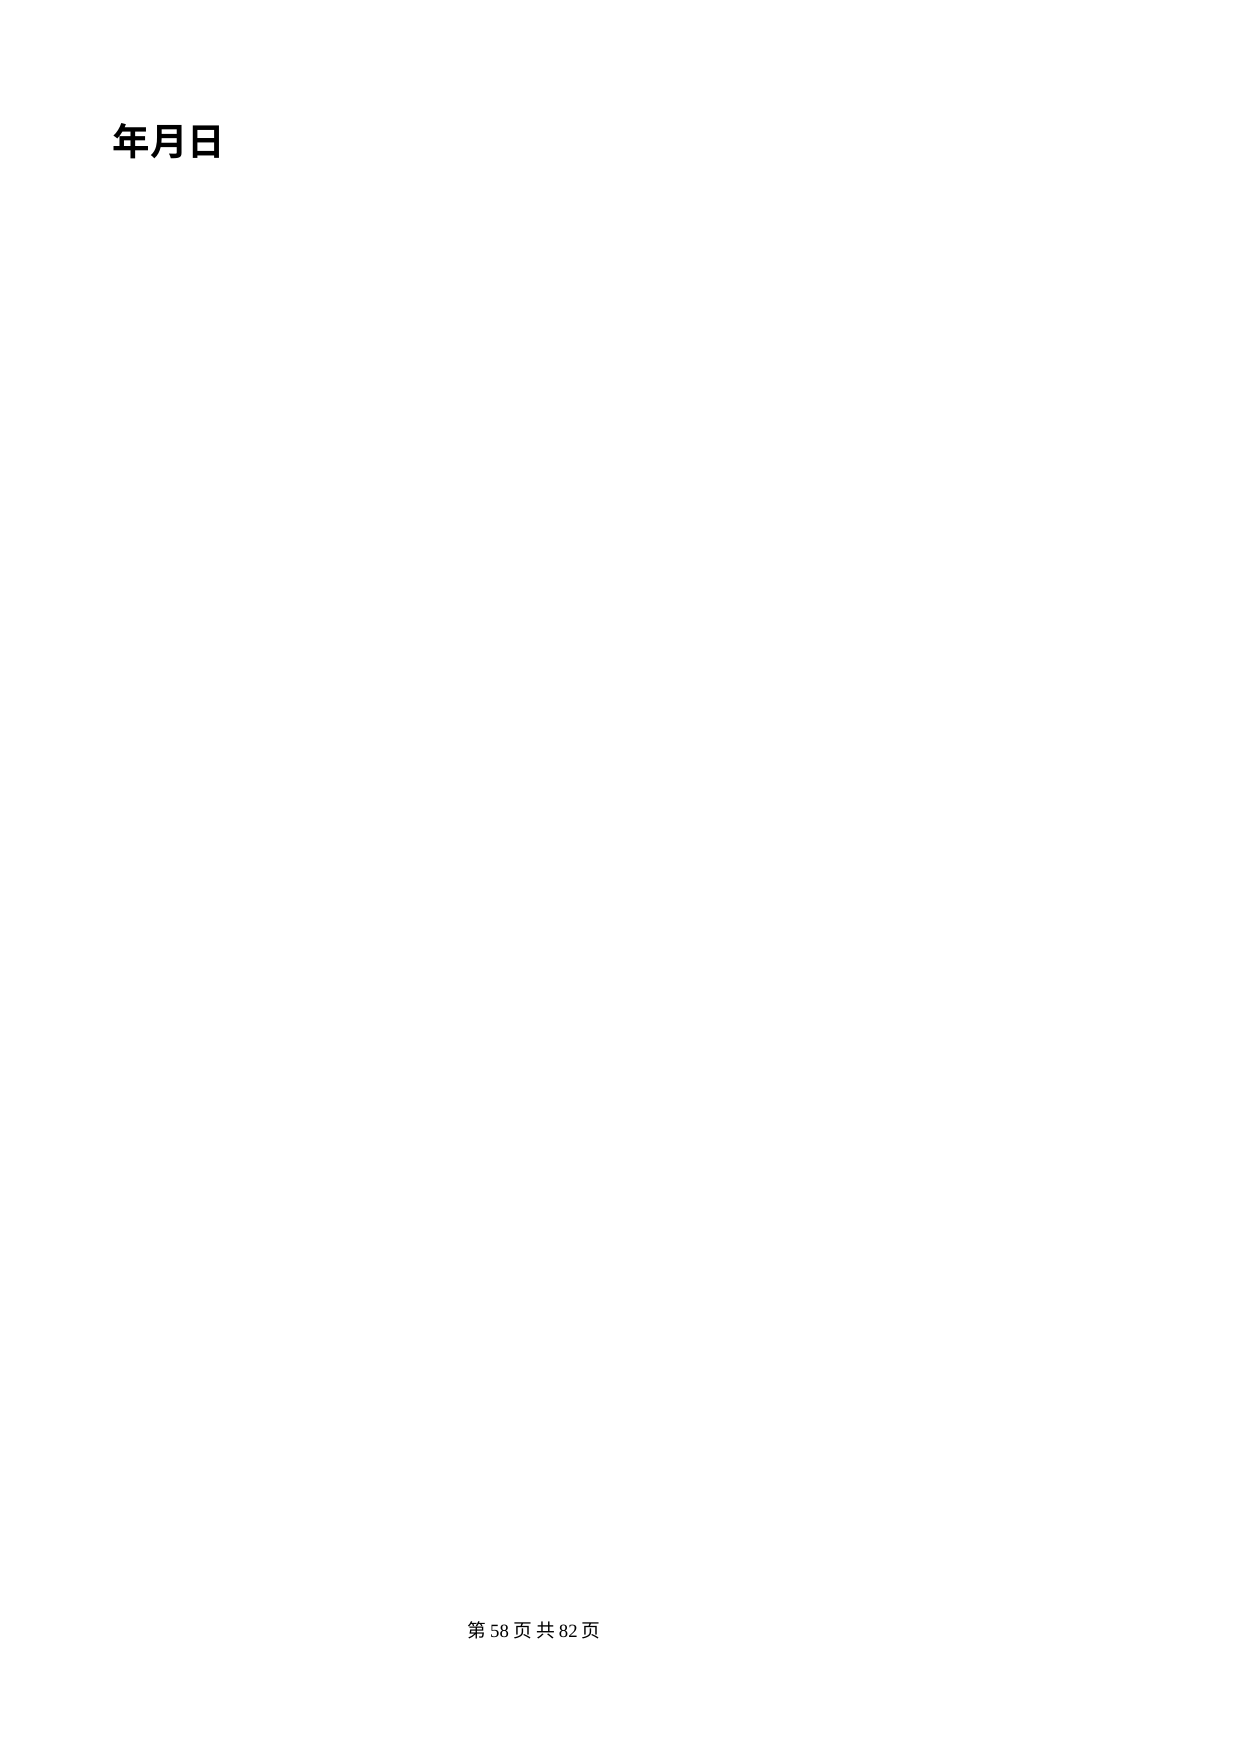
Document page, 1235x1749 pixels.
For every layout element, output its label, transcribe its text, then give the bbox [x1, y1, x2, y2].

text 年月日 [112, 112, 1122, 167]
